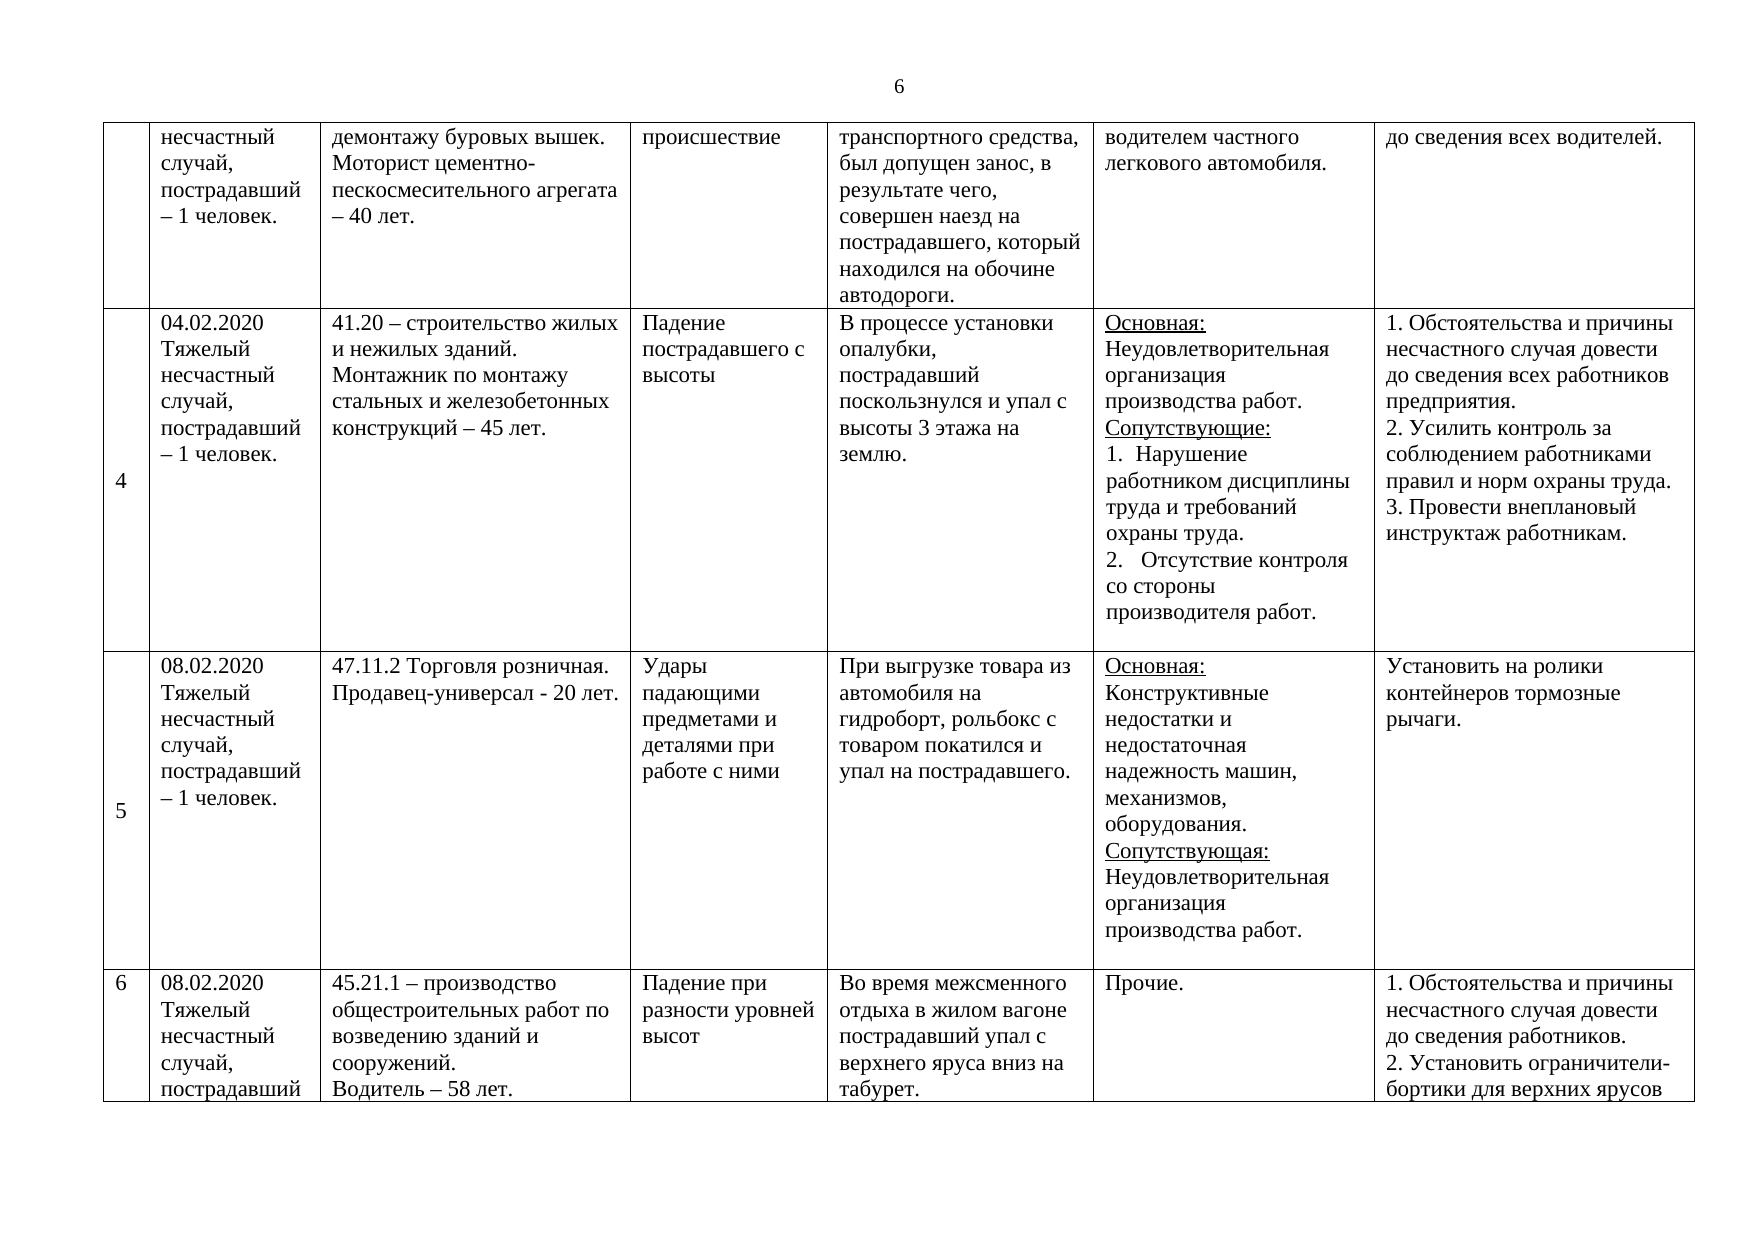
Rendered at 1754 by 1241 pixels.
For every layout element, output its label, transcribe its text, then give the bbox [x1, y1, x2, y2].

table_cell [631, 123, 827, 307]
table_cell 6 [104, 970, 149, 1101]
table_cell 1. Обстоятельства и причины несчастного случая довести до сведения всех работников предприятия. 2. Усилить контроль за соблюдением работниками правил и норм охраны труда. 3. Провести внеплановый инструктаж работникам. [1375, 309, 1694, 651]
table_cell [1375, 123, 1694, 307]
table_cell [1094, 123, 1374, 307]
table_cell В процессе установки опалубки, пострадавший поскользнулся и упал с высоты 3 этажа на землю. [828, 309, 1093, 651]
table_cell При выгрузке товара из автомобиля на гидроборт, рольбокс с товаром покатился и упал на пострадавшего. [828, 652, 1093, 968]
table_cell 3 [104, 123, 149, 307]
table_cell Установить на ролики контейнеров тормозные рычаги. [1375, 652, 1694, 968]
table_cell Основная: Конструктивные недостатки и недостаточная надежность машин, механизмов, оборудования. Сопутствующая: Неудовлетворительная организация производства работ. [1094, 652, 1374, 968]
table_cell Основная: Неудовлетворительная организация производства работ. Сопутствующие: Нарушение работником дисциплины труда и требований охраны труда. Отсутствие контроля со стороны производителя работ. [1094, 309, 1374, 651]
table_cell 47.11.2 Торговля розничная. Продавец-универсал - 20 лет. [321, 652, 630, 968]
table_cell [150, 970, 320, 1101]
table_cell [150, 123, 320, 307]
table_cell Прочие. [1094, 970, 1374, 1101]
table_cell 08.02.2020 Тяжелый несчастный случай, пострадавший – 1 человек. [150, 652, 320, 968]
table_cell 04.02.2020 Тяжелый несчастный случай, пострадавший – 1 человек. [150, 309, 320, 651]
table_cell 4 [104, 309, 149, 651]
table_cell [321, 970, 630, 1101]
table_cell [828, 970, 1093, 1101]
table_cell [631, 970, 827, 1101]
table_cell Удары падающими предметами и деталями при работе с ними [631, 652, 827, 968]
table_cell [321, 123, 630, 307]
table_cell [1375, 970, 1694, 1101]
table_cell 5 [104, 652, 149, 968]
table_cell Падение пострадавшего с высоты [631, 309, 827, 651]
table_cell 41.20 – строительство жилых и нежилых зданий. Монтажник по монтажу стальных и железобетонных конструкций – 45 лет. [321, 309, 630, 651]
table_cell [828, 123, 1093, 307]
